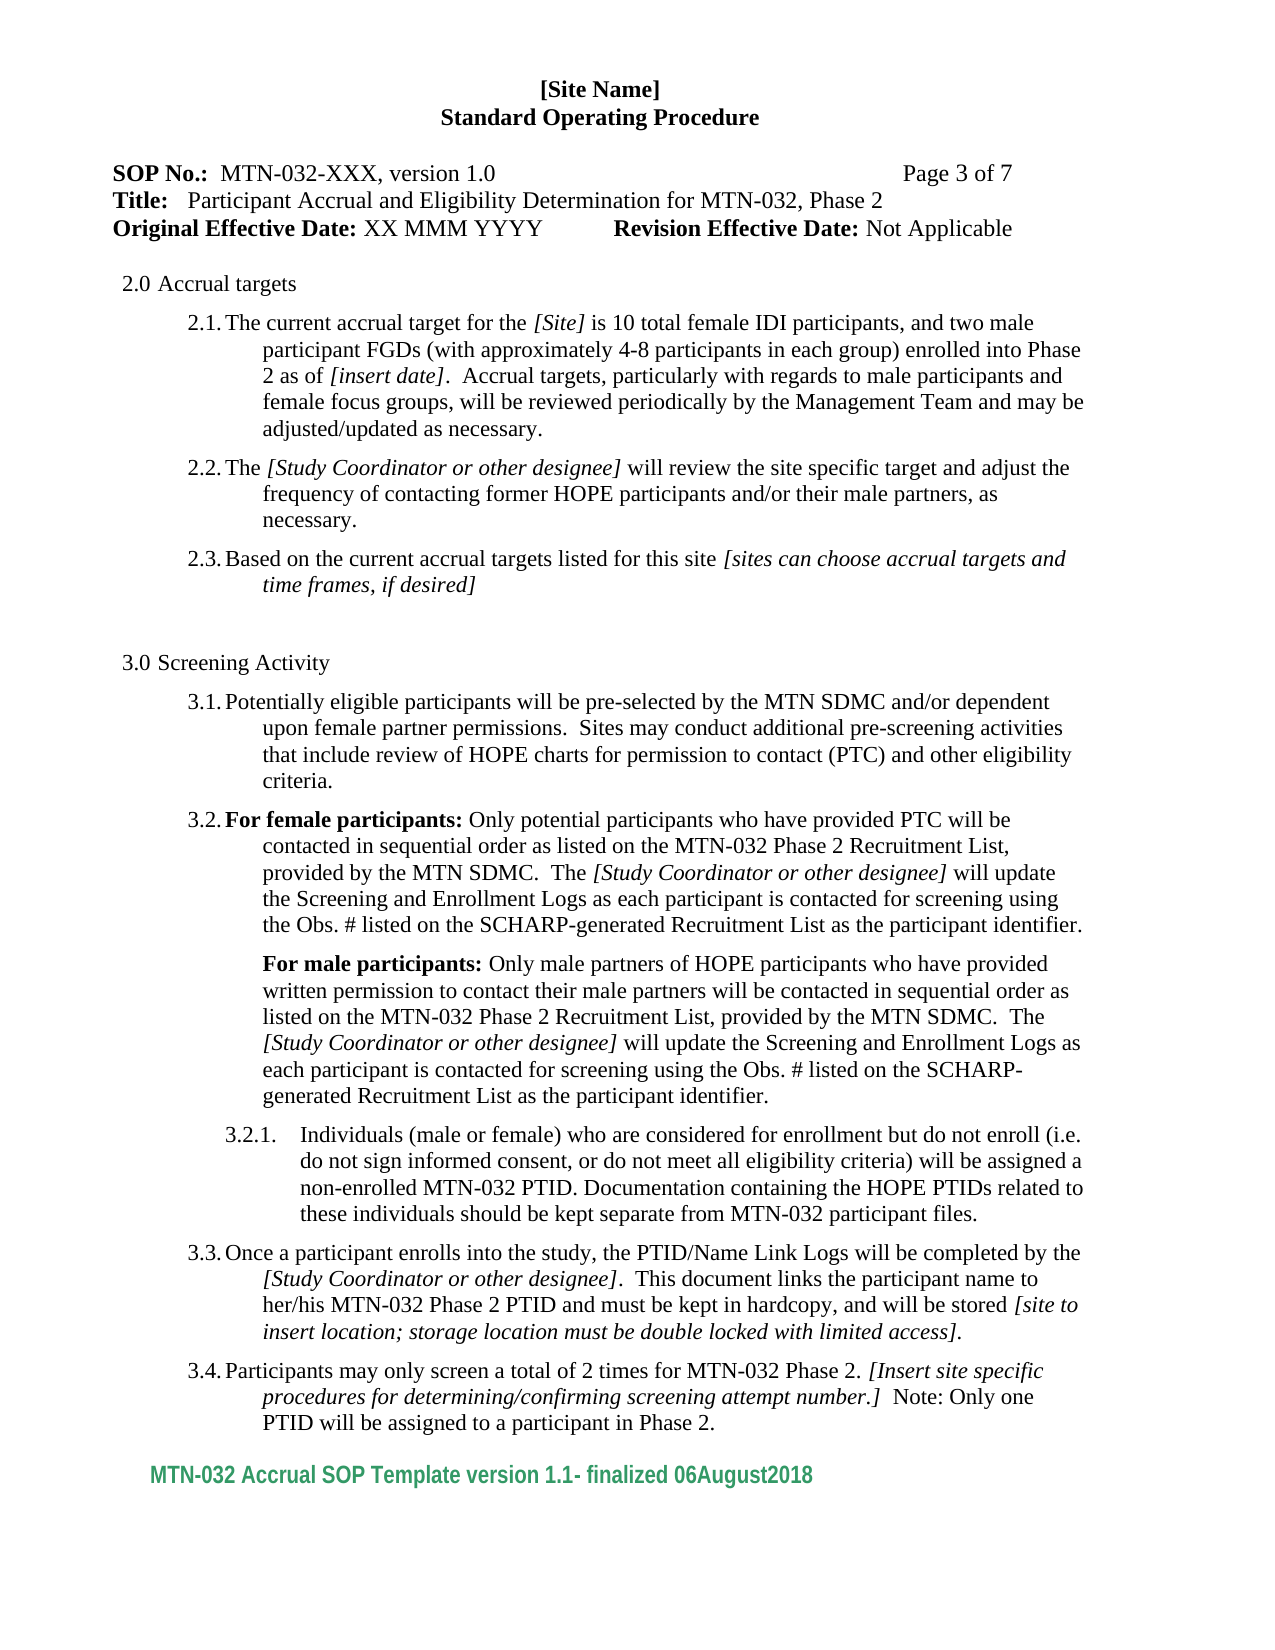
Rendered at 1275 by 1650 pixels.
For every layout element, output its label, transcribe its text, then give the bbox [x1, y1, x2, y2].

list Accrual targets [122, 271, 1087, 297]
list Once a participant enrolls into the study, the PTID/Name Link Logs will be completed by the [Study Coordinator or other designee]. This document links the participant name to her/his MTN-032 Phase 2 PTID and must be kept in hardcopy, and will be stored [site to insert location; storage location must be double locked with limited access]. [187, 1239, 1087, 1344]
list Potentially eligible participants will be pre-selected by the MTN SDMC and/or dependent upon female partner permissions. Sites may conduct additional pre-screening activities that include review of HOPE charts for permission to contact (PTC) and other eligibility criteria. [187, 688, 1087, 793]
list Individuals (male or female) who are considered for enrollment but do not enroll (i.e. do not sign informed consent, or do not meet all eligibility criteria) will be assigned a non-enrolled MTN-032 PTID. Documentation containing the HOPE PTIDs related to these individuals should be kept separate from MTN-032 participant files. [225, 1121, 1087, 1226]
list The [Study Coordinator or other designee] will review the site specific target and adjust the frequency of contacting former HOPE participants and/or their male partners, as necessary. [187, 454, 1087, 533]
list Participants may only screen a total of 2 times for MTN-032 Phase 2. [Insert site specific procedures for determining/confirming screening attempt number.] Note: Only one PTID will be assigned to a participant in Phase 2. [187, 1357, 1087, 1436]
text For male participants: Only male partners of HOPE participants who have provided written permission to contact their male partners will be contacted in sequential order as listed on the MTN-032 Phase 2 Recruitment List, provided by the MTN SDMC. The [Study Coordinator or other designee] will update the Screening and Enrollment Logs as each participant is contacted for screening using the Obs. # listed on the SCHARP-generated Recruitment List as the participant identifier. [262, 950, 1087, 1108]
list Based on the current accrual targets listed for this site [sites can choose accrual targets and time frames, if desired] [187, 545, 1087, 598]
list For female participants: Only potential participants who have provided PTC will be contacted in sequential order as listed on the MTN-032 Phase 2 Recruitment List, provided by the MTN SDMC. The [Study Coordinator or other designee] will update the Screening and Enrollment Logs as each participant is contacted for screening using the Obs. # listed on the SCHARP-generated Recruitment List as the participant identifier. [187, 806, 1087, 938]
list Screening Activity [122, 649, 1087, 676]
list The current accrual target for the [Site] is 10 total female IDI participants, and two male participant FGDs (with approximately 4-8 participants in each group) enrolled into Phase 2 as of [insert date]. Accrual targets, particularly with regards to male participants and female focus groups, will be reviewed periodically by the Management Team and may be adjusted/updated as necessary. [187, 309, 1087, 441]
